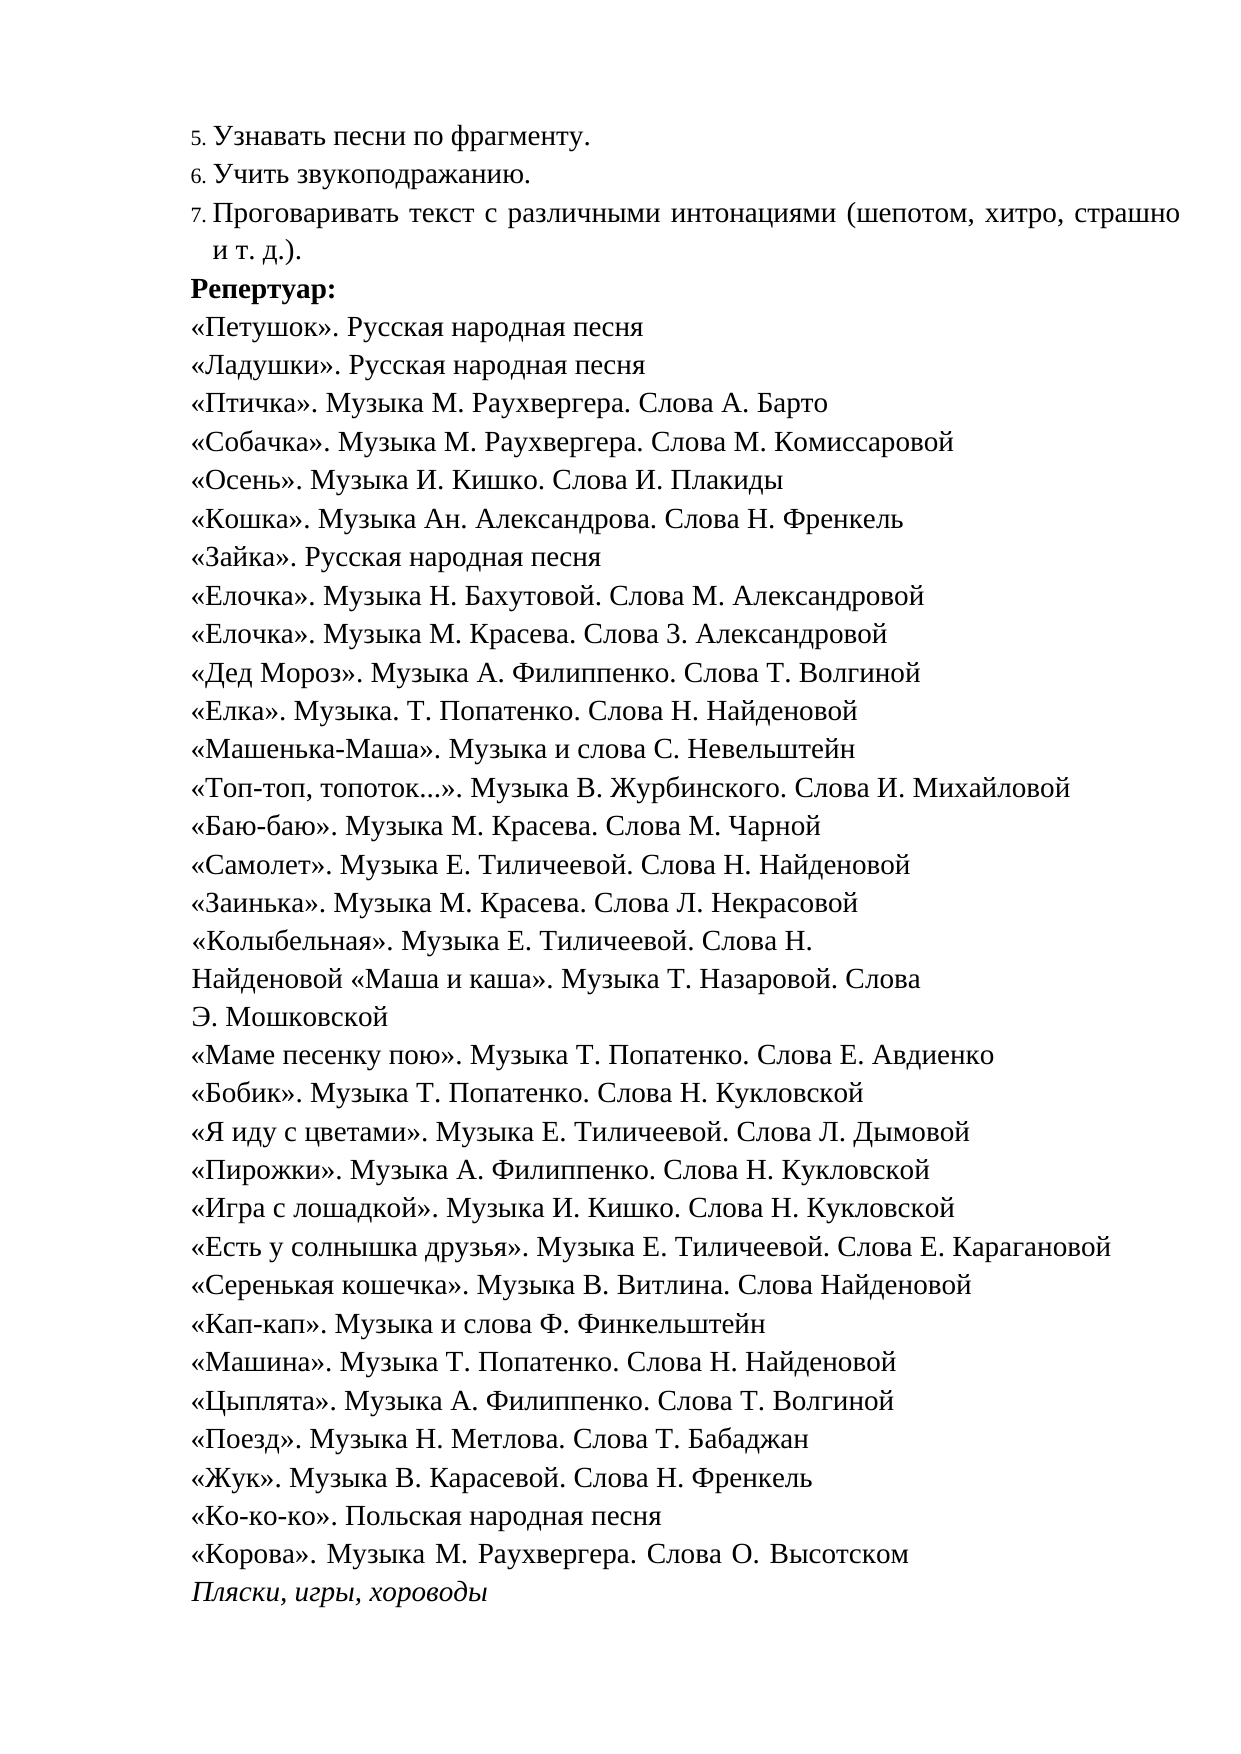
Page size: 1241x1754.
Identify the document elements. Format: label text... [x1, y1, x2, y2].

text «Баю-баю». Музыка М. Красева. Слова М. Чарной [190, 808, 1181, 842]
text «Поезд». Музыка Н. Метлова. Слова Т. Бабаджан [190, 1421, 1181, 1455]
text «Маме песенку пою». Музыка Т. Попатенко. Слова Е. Авдиенко [190, 1037, 1181, 1070]
text «Кошка». Музыка Ан. Александрова. Слова Н. Френкель [190, 501, 1181, 534]
text «Цыплята». Музыка А. Филиппенко. Слова Т. Волгиной [190, 1383, 1181, 1416]
text «Я иду с цветами». Музыка Е. Тиличеевой. Слова Л. Дымовой [190, 1114, 1181, 1147]
text «Игра с лошадкой». Музыка И. Кишко. Слова Н. Кукловской [190, 1191, 1181, 1224]
text «Самолет». Музыка Е. Тиличеевой. Слова Н. Найденовой [190, 847, 1181, 880]
text «Жук». Музыка В. Карасевой. Слова Н. Френкель [190, 1460, 1181, 1493]
list Проговаривать текст с различными интонациями (шепотом, хитро, страшно и т. д.). [190, 195, 1181, 266]
text «Машенька-Маша». Музыка и слова С. Невельштейн [190, 732, 1181, 765]
text «Дед Мороз». Музыка А. Филиппенко. Слова Т. Волгиной [190, 655, 1181, 688]
text «Серенькая кошечка». Музыка В. Витлина. Слова Найденовой [190, 1267, 1181, 1301]
list Учить звукоподражанию. [190, 157, 1181, 190]
text «Машина». Музыка Т. Попатенко. Слова Н. Найденовой [190, 1344, 1181, 1378]
text «Кап-кап». Музыка и слова Ф. Финкельштейн [190, 1306, 1181, 1339]
text «Корова». Музыка М. Раухвергера. Слова О. Высотском Пляски, игры, хороводы [190, 1537, 909, 1608]
text «Пирожки». Музыка А. Филиппенко. Слова Н. Кукловской [190, 1152, 1181, 1186]
text «Елочка». Музыка Н. Бахутовой. Слова М. Александровой [190, 578, 1181, 611]
text «Елочка». Музыка М. Красева. Слова 3. Александровой [190, 616, 1181, 650]
text «Собачка». Музыка М. Раухвергера. Слова М. Комиссаровой [190, 424, 1181, 458]
text «Бобик». Музыка Т. Попатенко. Слова Н. Кукловской [190, 1075, 1181, 1109]
text «Осень». Музыка И. Кишко. Слова И. Плакиды [190, 462, 1181, 496]
text «Заинька». Музыка М. Красева. Слова Л. Некрасовой «Колыбельная». Музыка Е. Тиличеевой. Слова Н. Найденовой «Маша и каша». Музыка Т. Назаровой. Слова Э. Мошковской [190, 885, 937, 1032]
text «Топ-топ, топоток...». Музыка В. Журбинского. Слова И. Михайловой [190, 770, 1181, 803]
list Узнавать песни по фрагменту. [190, 118, 1181, 152]
text «Петушок». Русская народная песня [190, 309, 1181, 342]
text «Елка». Музыка. Т. Попатенко. Слова Н. Найденовой [190, 693, 1181, 727]
text «Птичка». Музыка М. Раухвергера. Слова А. Барто [190, 386, 1181, 419]
text «Ладушки». Русская народная песня [190, 347, 1181, 381]
text Репертуар: [190, 271, 1181, 304]
text «Зайка». Русская народная песня [190, 539, 1181, 573]
text «Ко-ко-ко». Польская народная песня [190, 1498, 1181, 1532]
text «Есть у солнышка друзья». Музыка Е. Тиличеевой. Слова Е. Карагановой [190, 1229, 1181, 1263]
